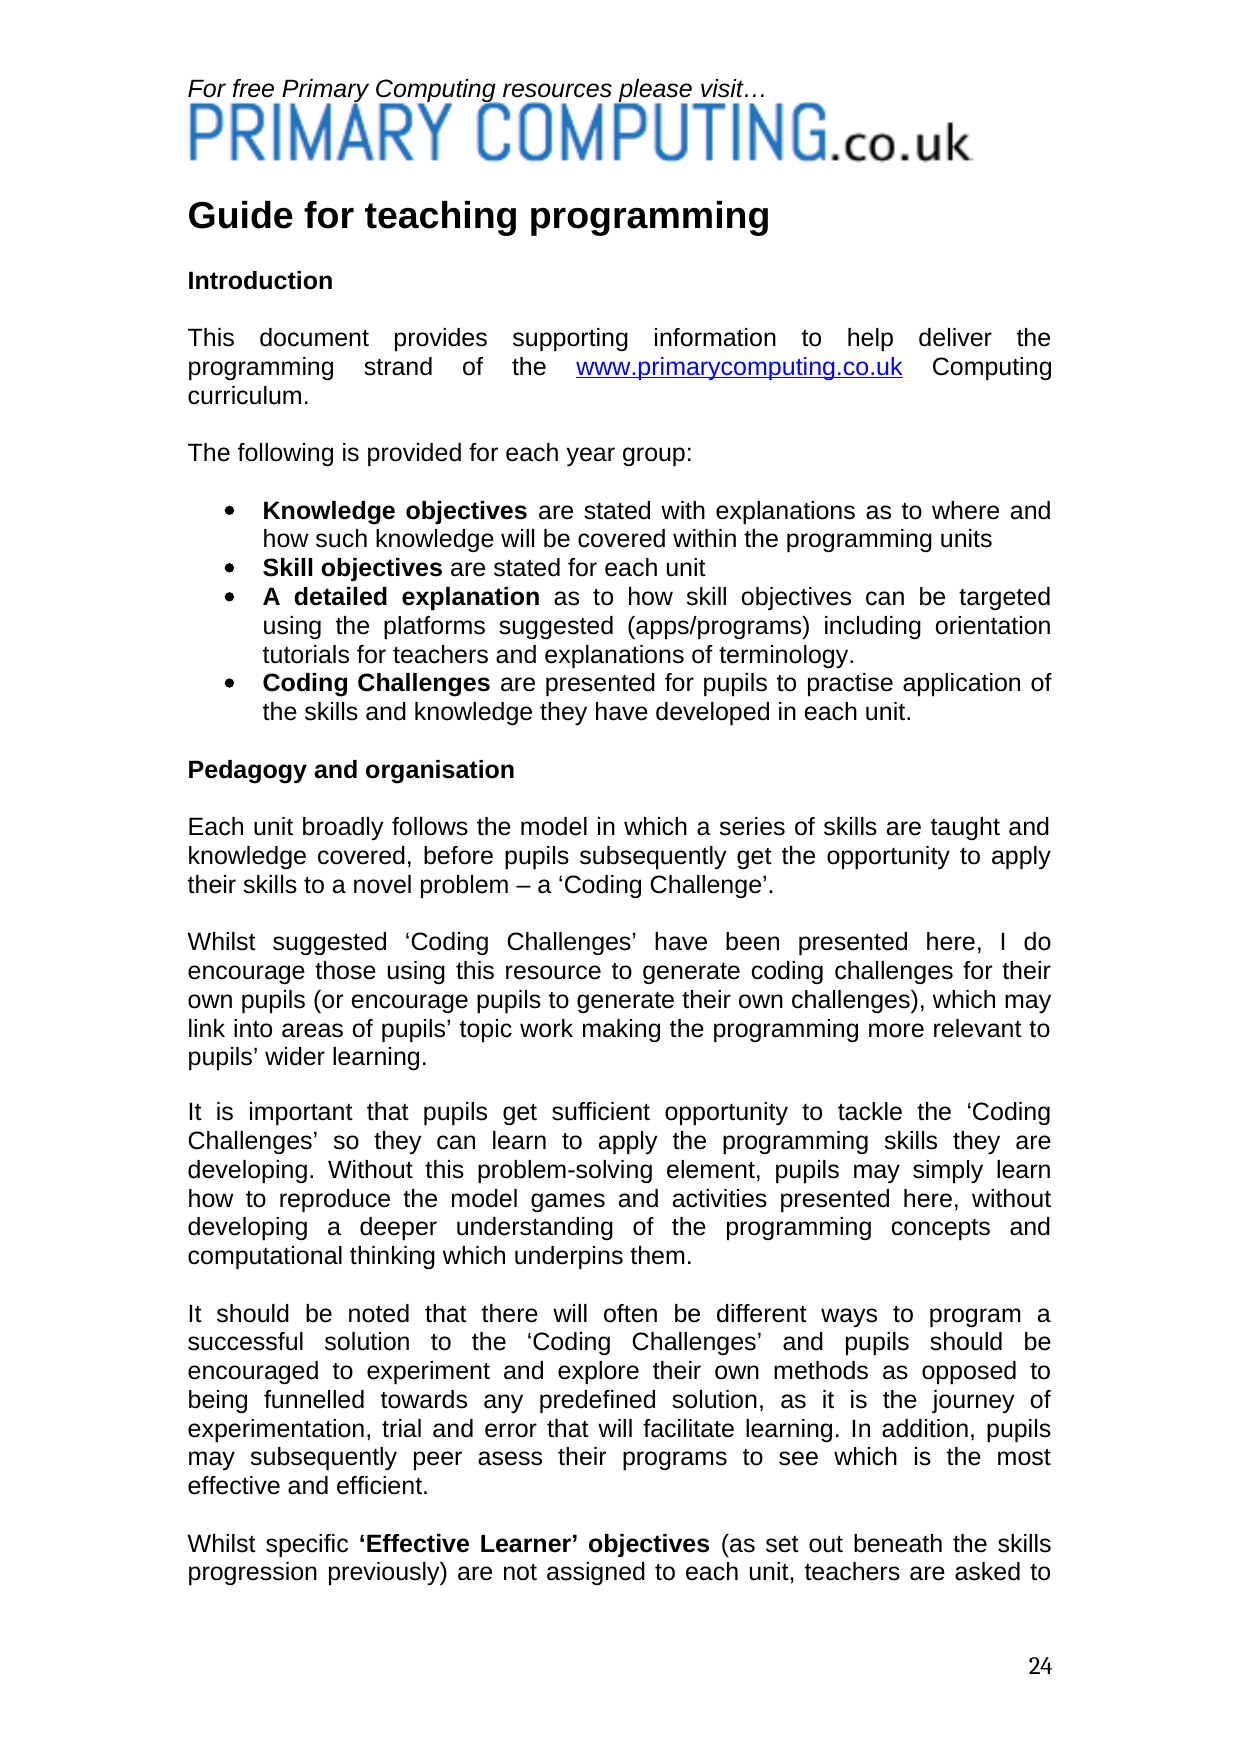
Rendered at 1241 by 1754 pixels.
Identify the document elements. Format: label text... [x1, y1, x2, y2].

text The following is provided for each year group: [187, 438, 1053, 467]
list Skill objectives are stated for each unit [225, 553, 1053, 582]
text Each unit broadly follows the model in which a series of skills are taught and knowledge covered, before pupils subsequently get the opportunity to apply their skills to a novel problem – a ‘Coding Challenge’. [187, 812, 1053, 898]
text This document provides supporting information to help deliver the programming strand of the www.primarycomputing.co.uk Computing curriculum. [187, 323, 1053, 409]
list Knowledge objectives are stated with explanations as to where and how such knowledge will be covered within the programming units [225, 496, 1053, 553]
list Coding Challenges are presented for pupils to practise application of the skills and knowledge they have developed in each unit. [225, 668, 1053, 726]
text Whilst suggested ‘Coding Challenges’ have been presented here, I do encourage those using this resource to generate coding challenges for their own pupils (or encourage pupils to generate their own challenges), which may link into areas of pupils’ topic work making the programming more relevant to pupils’ wider learning. [187, 927, 1053, 1071]
text Pedagogy and organisation [187, 755, 1053, 783]
list A detailed explanation as to how skill objectives can be targeted using the platforms suggested (apps/programs) including orientation tutorials for teachers and explanations of terminology. [225, 582, 1053, 668]
text Guide for teaching programming [187, 194, 1053, 237]
text It should be noted that there will often be different ways to program a successful solution to the ‘Coding Challenges’ and pupils should be encouraged to experiment and explore their own methods as opposed to being funnelled towards any predefined solution, as it is the journey of experimentation, trial and error that will facilitate learning. In addition, pupils may subsequently peer asess their programs to see which is the most effective and efficient. [187, 1299, 1053, 1500]
text Introduction [187, 266, 1053, 294]
picture [187, 102, 976, 165]
text It is important that pupils get sufficient opportunity to tackle the ‘Coding Challenges’ so they can learn to apply the programming skills they are developing. Without this problem-solving element, pupils may simply learn how to reproduce the model games and activities presented here, without developing a deeper understanding of the programming concepts and computational thinking which underpins them. [187, 1097, 1053, 1270]
